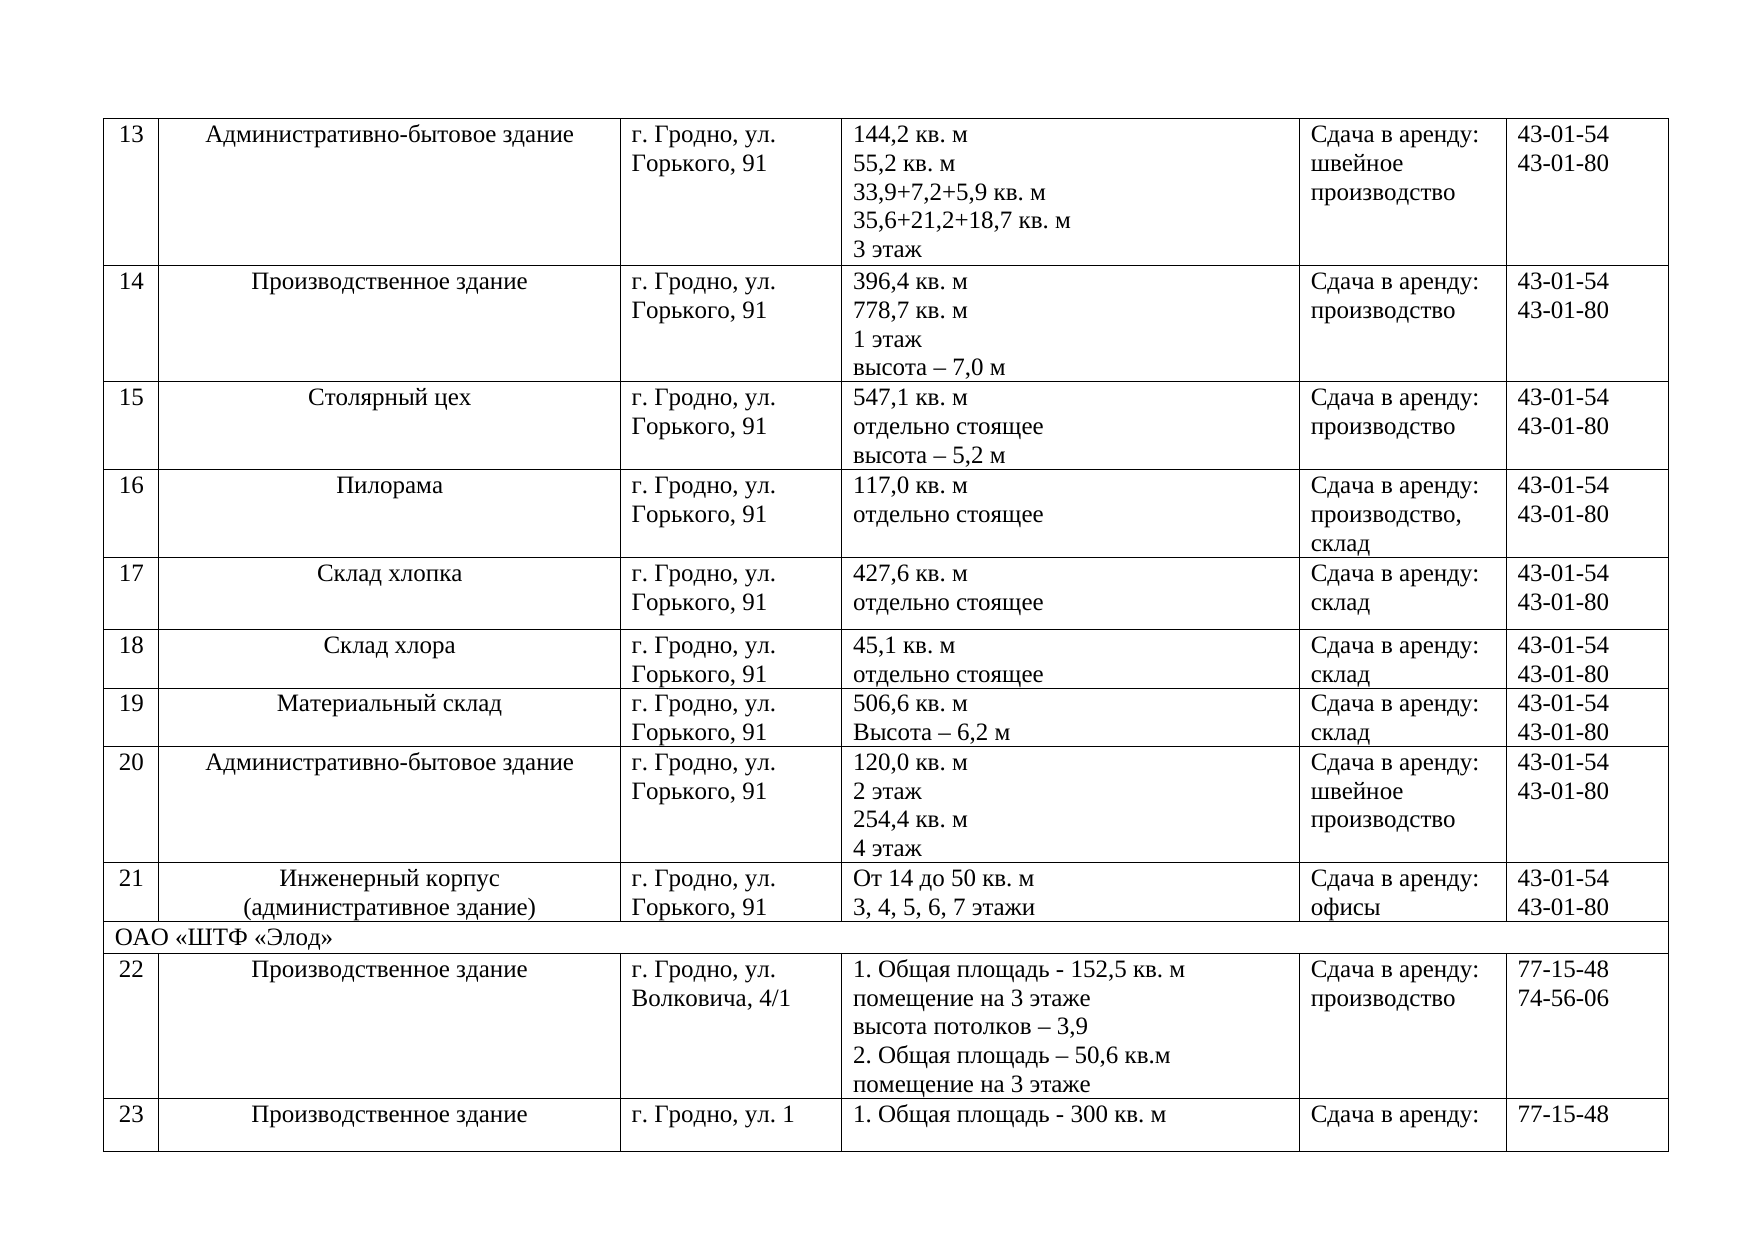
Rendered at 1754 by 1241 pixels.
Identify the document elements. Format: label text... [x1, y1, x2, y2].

table_cell 20 [104, 747, 158, 862]
table_cell 14 [104, 266, 158, 381]
table_cell 43-01-54 43-01-80 [1507, 119, 1668, 265]
table_cell г. Гродно, ул. Горького, 91 [621, 470, 841, 557]
table_cell 77-15-48 74-56-06 [1507, 954, 1668, 1098]
table_cell Склад хлора [159, 630, 620, 687]
table_cell Пилорама [159, 470, 620, 557]
table_cell 144,2 кв. м 55,2 кв. м 33,9+7,2+5,9 кв. м 35,6+21,2+18,7 кв. м 3 этаж [842, 119, 1299, 265]
table_cell 45,1 кв. м отдельно стоящее [842, 630, 1299, 687]
table_cell 21 [104, 863, 158, 921]
table_cell г. Гродно, ул. Горького, 91 [621, 558, 841, 629]
table_cell 547,1 кв. м отдельно стоящее высота – 5,2 м [842, 382, 1299, 469]
table_cell Сдача в аренду: производство [1300, 382, 1506, 469]
table_cell г. Гродно, ул. Горького, 91 [621, 266, 841, 381]
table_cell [842, 1099, 1299, 1151]
table_cell 13 [104, 119, 158, 265]
table_cell 1. Общая площадь - 152,5 кв. м помещение на 3 этаже высота потолков – 3,9 2. Общая площадь – 50,6 кв.м помещение на 3 этаже [842, 954, 1299, 1098]
table_cell Сдача в аренду: склад [1300, 558, 1506, 629]
table_cell Административно-бытовое здание [159, 119, 620, 265]
table_cell 43-01-54 43-01-80 [1507, 266, 1668, 381]
table_cell 15 [104, 382, 158, 469]
table_cell От 14 до 50 кв. м 3, 4, 5, 6, 7 этажи [842, 863, 1299, 921]
table_cell 43-01-54 43-01-80 [1507, 689, 1668, 746]
table_cell 19 [104, 689, 158, 746]
table_cell 506,6 кв. м Высота – 6,2 м [842, 689, 1299, 746]
table_cell Сдача в аренду: производство [1300, 266, 1506, 381]
table_cell 43-01-54 43-01-80 [1507, 863, 1668, 921]
table_cell Производственное здание [159, 266, 620, 381]
table_cell Сдача в аренду: склад [1300, 630, 1506, 687]
table_cell г. Гродно, ул. Горького, 91 [621, 630, 841, 687]
table_cell Склад хлопка [159, 558, 620, 629]
table_cell 22 [104, 954, 158, 1098]
table_cell г. Гродно, ул. Горького, 91 [621, 747, 841, 862]
table_cell 120,0 кв. м 2 этаж 254,4 кв. м 4 этаж [842, 747, 1299, 862]
table_cell Производственное здание [159, 954, 620, 1098]
table_cell г. Гродно, ул. Горького, 91 [621, 382, 841, 469]
table_cell 43-01-54 43-01-80 [1507, 747, 1668, 862]
table_cell 77-15-48 74-56-06 [1507, 1099, 1668, 1151]
table_cell Административно-бытовое здание [159, 747, 620, 862]
table_cell 43-01-54 43-01-80 [1507, 470, 1668, 557]
table_cell 23 [104, 1099, 158, 1151]
table_cell Сдача в аренду: производство [1300, 954, 1506, 1098]
table_cell Сдача в аренду: производство, склад [1300, 470, 1506, 557]
table_cell Сдача в аренду: склад [1300, 689, 1506, 746]
table_cell 43-01-54 43-01-80 [1507, 382, 1668, 469]
table_cell 18 [104, 630, 158, 687]
table_cell Инженерный корпус (административное здание) [159, 863, 620, 921]
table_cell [621, 1099, 841, 1151]
table_cell Столярный цех [159, 382, 620, 469]
table_cell ОАО «ШТФ «Элод» [104, 922, 1668, 953]
table_cell Сдача в аренду: швейное производство [1300, 747, 1506, 862]
table_cell г. Гродно, ул. Волковича, 4/1 [621, 954, 841, 1098]
table_cell г. Гродно, ул. Горького, 91 [621, 689, 841, 746]
table_cell 43-01-54 43-01-80 [1507, 558, 1668, 629]
table_cell 17 [104, 558, 158, 629]
table_cell Материальный склад [159, 689, 620, 746]
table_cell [621, 119, 841, 265]
table_cell 427,6 кв. м отдельно стоящее [842, 558, 1299, 629]
table_cell Сдача в аренду: швейное производство [1300, 119, 1506, 265]
table_cell г. Гродно, ул. Горького, 91 [621, 863, 841, 921]
table_cell Сдача в аренду: офисы [1300, 863, 1506, 921]
table_cell 16 [104, 470, 158, 557]
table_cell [159, 1099, 620, 1151]
table_cell 43-01-54 43-01-80 [1507, 630, 1668, 687]
table_cell 117,0 кв. м отдельно стоящее [842, 470, 1299, 557]
table_cell 396,4 кв. м 778,7 кв. м 1 этаж высота – 7,0 м [842, 266, 1299, 381]
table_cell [1300, 1099, 1506, 1151]
